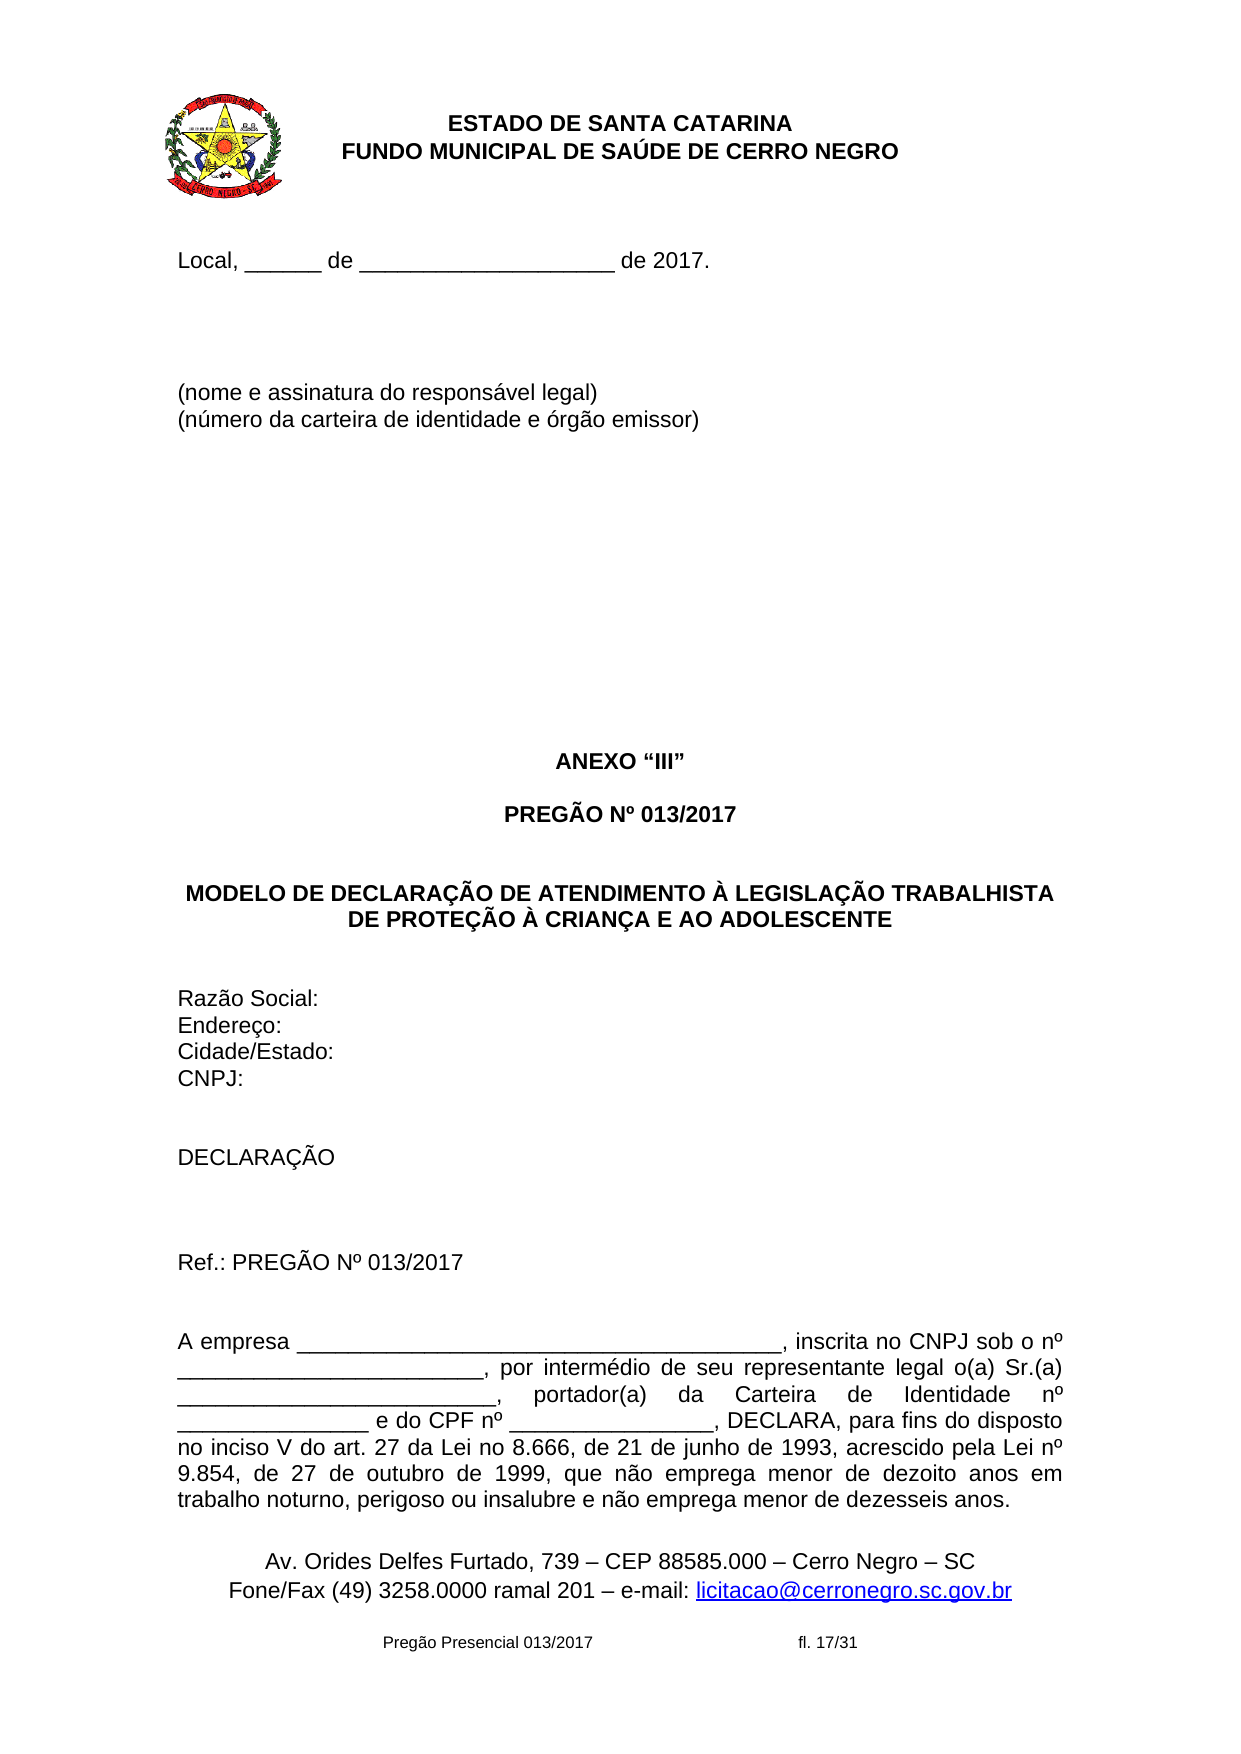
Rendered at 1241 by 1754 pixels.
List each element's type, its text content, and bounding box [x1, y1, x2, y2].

text Ref.: PREGÃO Nº 013/2017 [177, 1249, 1063, 1275]
text PREGÃO Nº 013/2017 [177, 801, 1063, 827]
text A empresa ______________________________________, inscrita no CNPJ sob o nº ________________________, por intermédio de seu representante legal o(a) Sr.(a) _________________________, portador(a) da Carteira de Identidade nº _______________ e do CPF nº ________________, DECLARA, para fins do disposto no inciso V do art. 27 da Lei no 8.666, de 21 de junho de 1993, acrescido pela Lei nº 9.854, de 27 de outubro de 1999, que não emprega menor de dezoito anos em trabalho noturno, perigoso ou insalubre e não emprega menor de dezesseis anos. [177, 1328, 1063, 1512]
text Local, ______ de ____________________ de 2017. [177, 247, 1063, 274]
picture [154, 90, 296, 205]
text MODELO DE DECLARAÇÃO DE ATENDIMENTO À LEGISLAÇÃO TRABALHISTA DE PROTEÇÃO À CRIANÇA E AO ADOLESCENTE [177, 880, 1063, 933]
text (número da carteira de identidade e órgão emissor) [177, 406, 1063, 432]
text Cidade/Estado: [177, 1038, 1063, 1064]
text DECLARAÇÃO [177, 1143, 1063, 1170]
text Razão Social: [177, 985, 1063, 1012]
text CNPJ: [177, 1064, 1063, 1091]
text (nome e assinatura do responsável legal) [177, 379, 1063, 406]
text Endereço: [177, 1012, 1063, 1038]
text ANEXO “III” [177, 748, 1063, 774]
